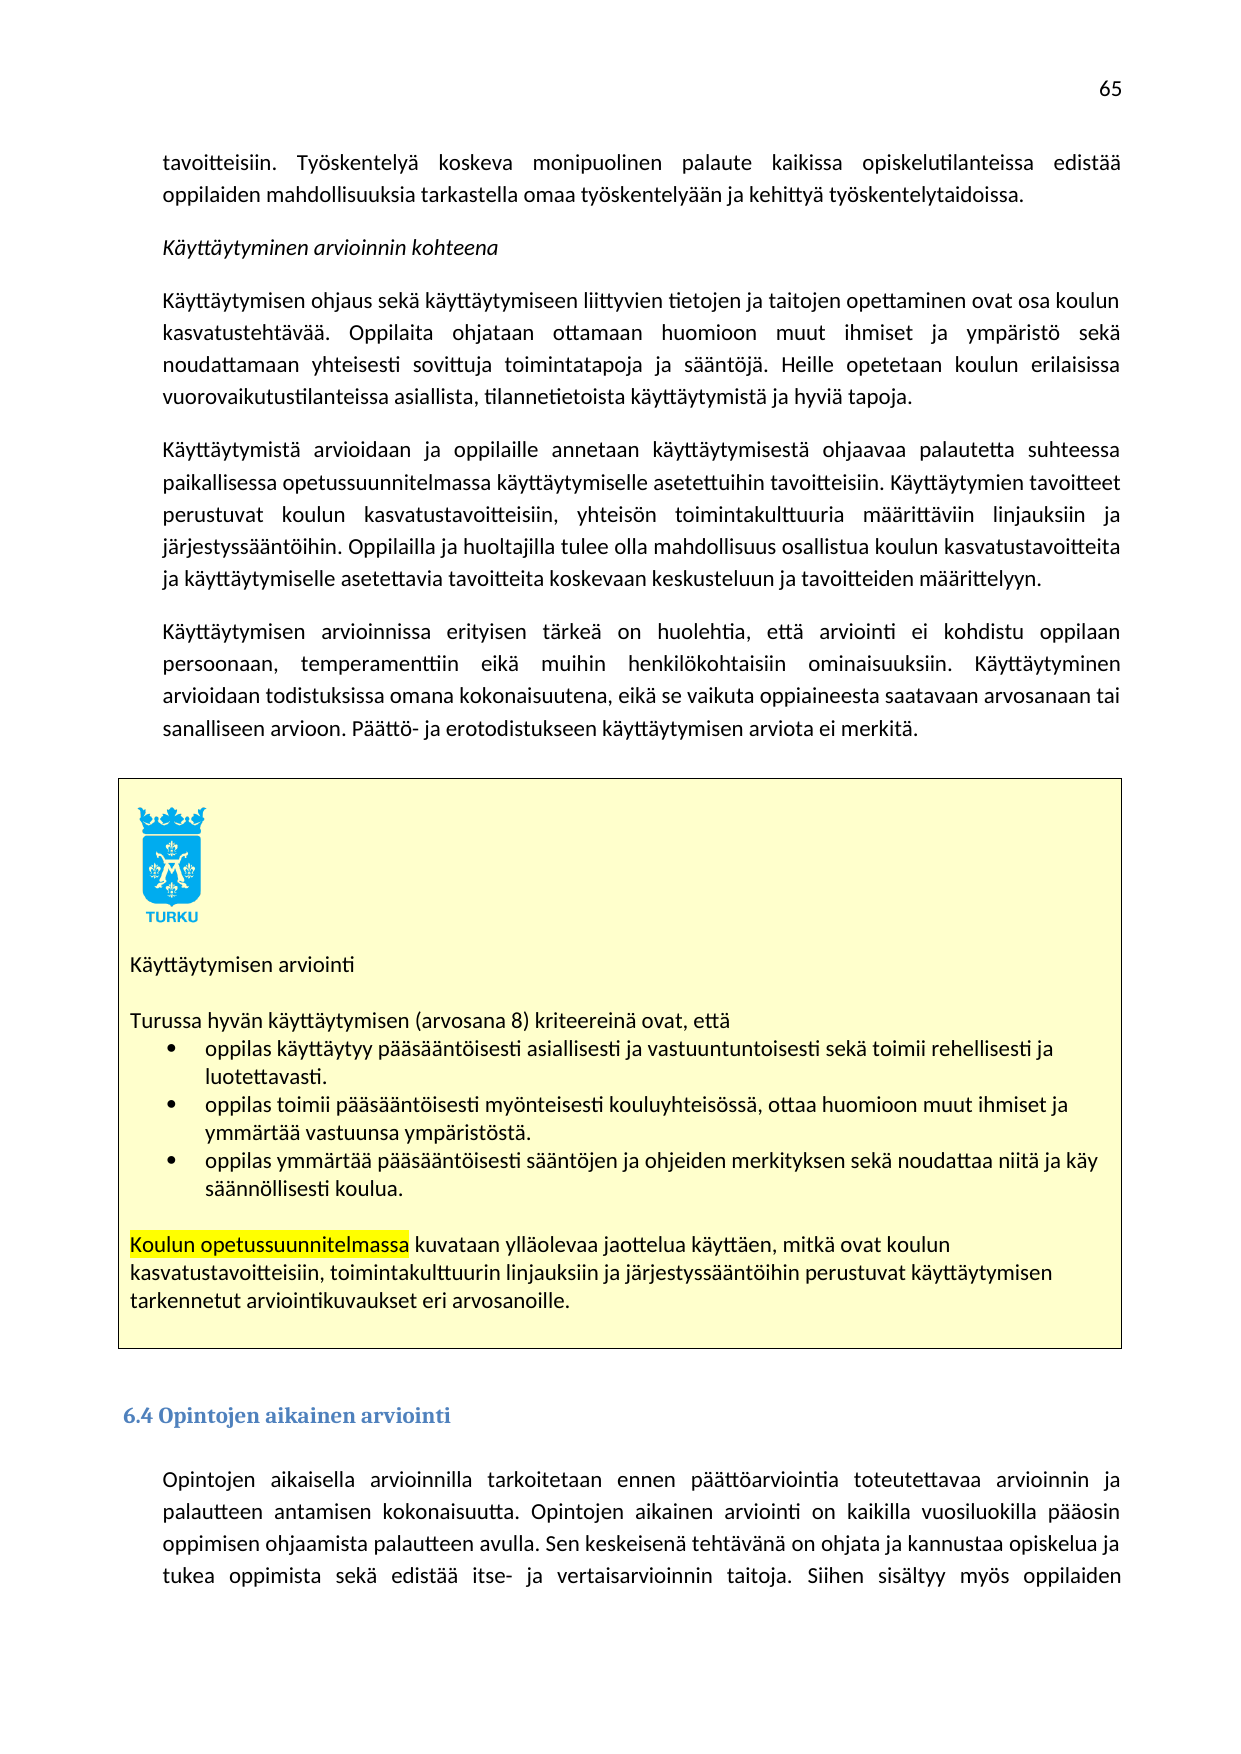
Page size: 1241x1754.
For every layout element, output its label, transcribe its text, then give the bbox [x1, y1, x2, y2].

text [162, 148, 1122, 208]
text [162, 1433, 1122, 1589]
text Käyttäytymistä arvioidaan ja oppilaille annetaan käyttäytymisestä ohjaavaa palautetta suhteessa paikallisessa opetussuunnitelmassa käyttäytymiselle asetettuihin tavoitteisiin. Käyttäytymien tavoitteet perustuvat koulun kasvatustavoitteisiin, yhteisön toimintakulttuuria määrittäviin linjauksiin ja järjestyssääntöihin. Oppilailla ja huoltajilla tulee olla mahdollisuus osallistua koulun kasvatustavoitteita ja käyttäytymiselle asetettavia tavoitteita koskevaan keskusteluun ja tavoitteiden määrittelyyn. [162, 435, 1122, 592]
text Käyttäytymisen arvioinnissa erityisen tärkeä on huolehtia, että arviointi ei kohdistu oppilaan persoonaan, temperamenttiin eikä muihin henkilökohtaisiin ominaisuuksiin. Käyttäytyminen arvioidaan todistuksissa omana kokonaisuutena, eikä se vaikuta oppiaineesta saatavaan arvosanaan tai sanalliseen arvioon. Päättö- ja erotodistukseen käyttäytymisen arviota ei merkitä. [162, 617, 1122, 742]
picture [129, 805, 214, 924]
subtitle 6.4 Opintojen aikainen arviointi [118, 1402, 1122, 1429]
table_header Käyttäytymisen arviointi Turussa hyvän käyttäytymisen (arvosana 8) kriteereinä ovat, että oppilas käyttäytyy pääsääntöisesti asiallisesti ja vastuuntuntoisesti sekä toimii rehellisesti ja luotettavasti. oppilas toimii pääsääntöisesti myönteisesti kouluyhteisössä, ottaa huomioon muut ihmiset ja ymmärtää vastuunsa ympäristöstä. oppilas ymmärtää pääsääntöisesti sääntöjen ja ohjeiden merkityksen sekä noudattaa niitä ja käy säännöllisesti koulua. Koulun opetussuunnitelmassa kuvataan ylläolevaa jaottelua käyttäen, mitkä ovat koulun kasvatustavoitteisiin, toimintakulttuurin linjauksiin ja järjestyssääntöihin perustuvat käyttäytymisen tarkennetut arviointikuvaukset eri arvosanoille. [119, 779, 1121, 1348]
text Käyttäytymisen ohjaus sekä käyttäytymiseen liittyvien tietojen ja taitojen opettaminen ovat osa koulun kasvatustehtävää. Oppilaita ohjataan ottamaan huomioon muut ihmiset ja ympäristö sekä noudattamaan yhteisesti sovittuja toimintatapoja ja sääntöjä. Heille opetetaan koulun erilaisissa vuorovaikutustilanteissa asiallista, tilannetietoista käyttäytymistä ja hyviä tapoja. [162, 286, 1122, 410]
text Käyttäytyminen arvioinnin kohteena [118, 233, 1122, 261]
